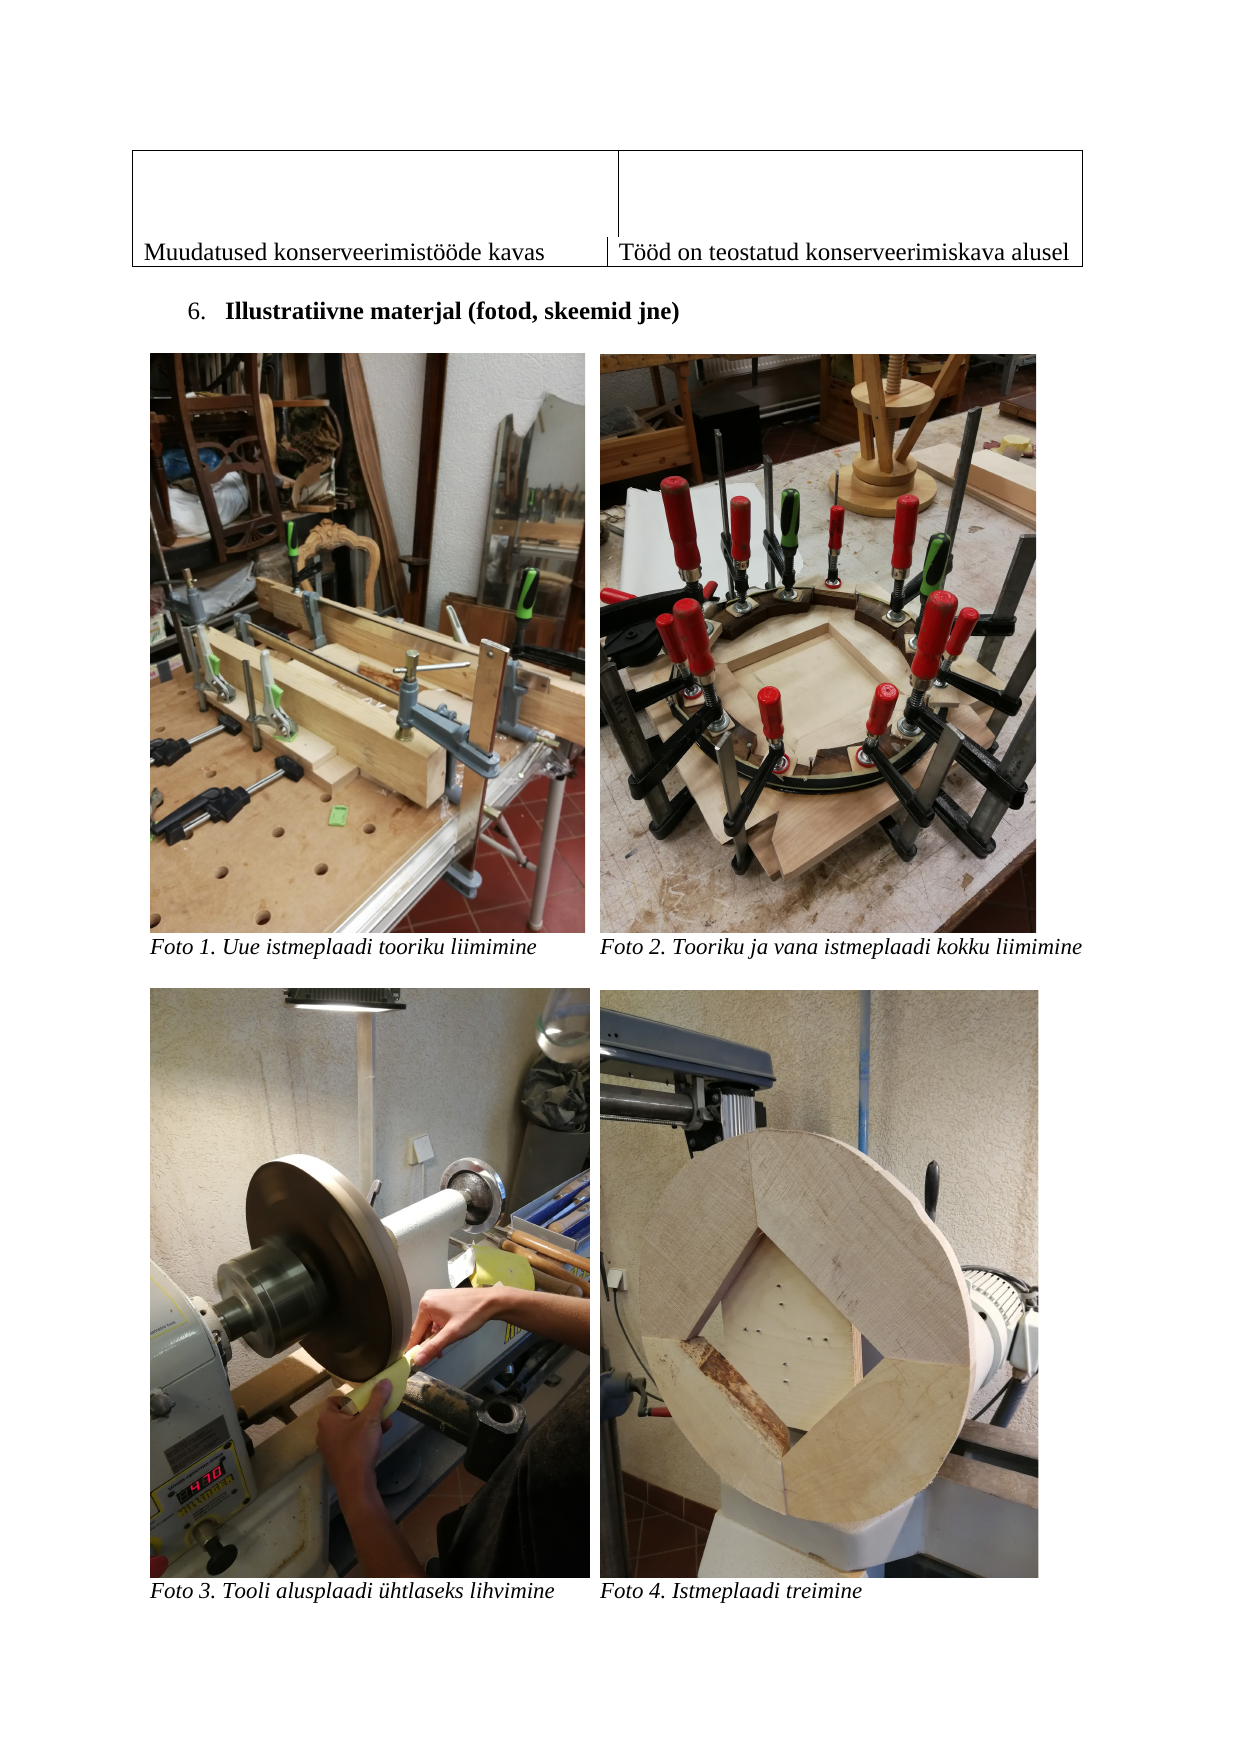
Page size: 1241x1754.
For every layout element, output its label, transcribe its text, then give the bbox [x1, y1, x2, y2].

picture [600, 990, 1039, 1578]
picture [150, 988, 590, 1578]
table_cell Muudatused konserveerimistööde kavas [133, 237, 607, 266]
text Foto 1. Uue istmeplaadi tooriku liimimine Foto 2. Tooriku ja vana istmeplaadi kokku liimimine [150, 933, 1090, 959]
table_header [133, 151, 618, 237]
list Illustratiivne materjal (fotod, skeemid jne) [187, 296, 1090, 324]
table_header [619, 151, 1082, 237]
table_cell Tööd on teostatud konserveerimiskava alusel [608, 237, 1082, 266]
picture [600, 354, 1037, 933]
text Foto 3. Tooli alusplaadi ühtlaseks lihvimine Foto 4. Istmeplaadi treimine [150, 1578, 1090, 1604]
picture [150, 353, 586, 933]
